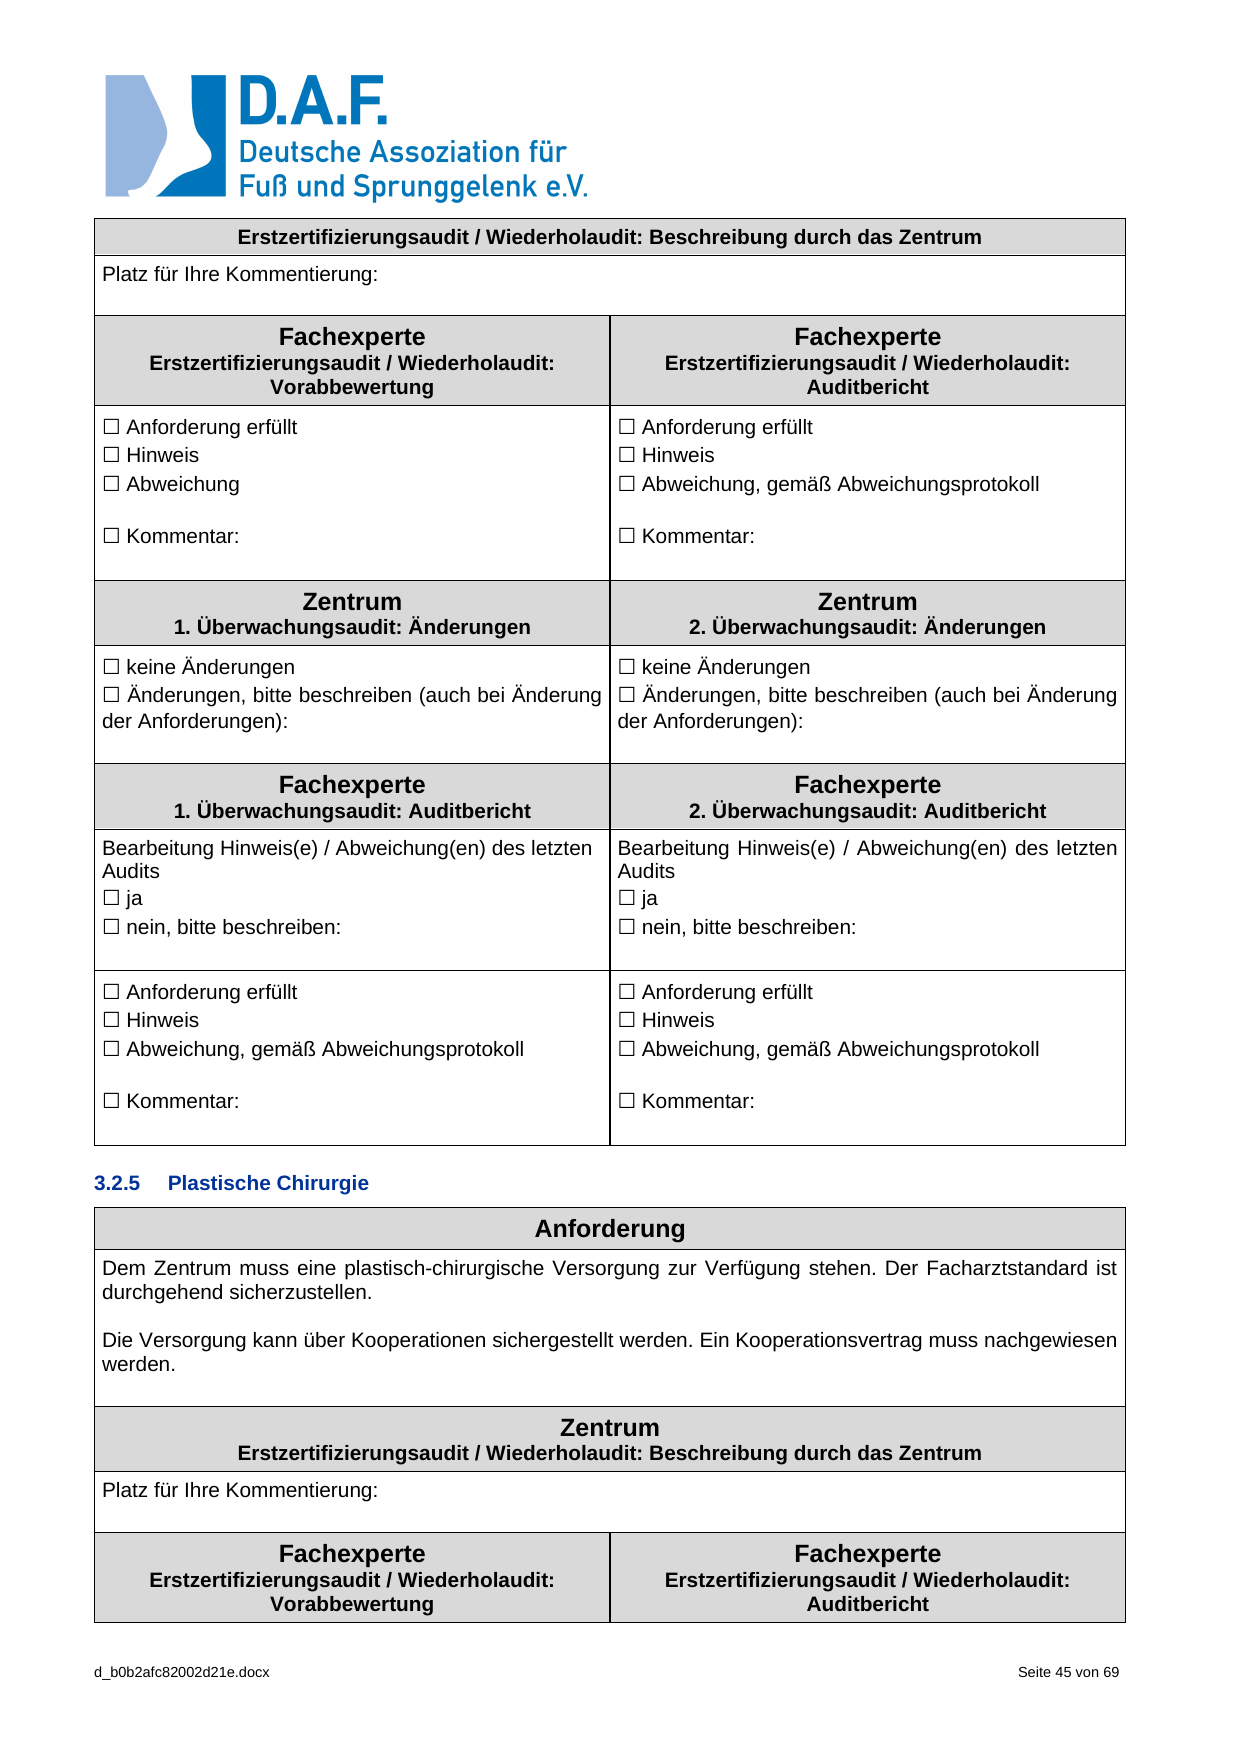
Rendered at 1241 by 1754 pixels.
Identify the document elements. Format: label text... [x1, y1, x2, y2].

table_cell Fachexperte 1. Überwachungsaudit: Auditbericht [95, 764, 609, 828]
table_cell Anforderung erfüllt Hinweis Abweichung, gemäß Abweichungsprotokoll Kommentar: [95, 971, 609, 1145]
table_cell Zentrum 2. Überwachungsaudit: Änderungen [611, 581, 1125, 645]
table_cell Bearbeitung Hinweis(e) / Abweichung(en) des letzten Audits ja nein, bitte beschreiben: [95, 830, 609, 970]
table_cell Anforderung erfüllt Hinweis Abweichung Kommentar: [95, 406, 609, 579]
table_cell Fachexperte Erstzertifizierungsaudit / Wiederholaudit: Vorabbewertung [95, 1533, 609, 1622]
table_cell Zentrum Erstzertifizierungsaudit / Wiederholaudit: Beschreibung durch das Zentrum [95, 1407, 1125, 1471]
table_cell Anforderung erfüllt Hinweis Abweichung, gemäß Abweichungsprotokoll Kommentar: [611, 971, 1125, 1145]
table_cell Bearbeitung Hinweis(e) / Abweichung(en) des letzten Audits ja nein, bitte beschreiben: [611, 830, 1125, 970]
table_cell Anforderung erfüllt Hinweis Abweichung, gemäß Abweichungsprotokoll Kommentar: [611, 406, 1125, 579]
table_cell Platz für Ihre Kommentierung: [95, 1472, 1125, 1532]
table_cell Fachexperte Erstzertifizierungsaudit / Wiederholaudit: Auditbericht [611, 316, 1125, 405]
table_cell keine Änderungen Änderungen, bitte beschreiben (auch bei Änderung der Anforderungen): [95, 646, 609, 763]
subtitle 3.2.5 Plastische Chirurgie [94, 1171, 1125, 1195]
table_cell keine Änderungen Änderungen, bitte beschreiben (auch bei Änderung der Anforderungen): [611, 646, 1125, 763]
table_cell Dem Zentrum muss eine plastisch-chirurgische Versorgung zur Verfügung stehen. Der Facharztstandard ist durchgehend sicherzustellen. Die Versorgung kann über Kooperationen sichergestellt werden. Ein Kooperationsvertrag muss nachgewiesen werden. [95, 1250, 1125, 1406]
table_cell Zentrum Erstzertifizierungsaudit / Wiederholaudit: Beschreibung durch das Zentrum [95, 219, 1125, 254]
table_cell Fachexperte 2. Überwachungsaudit: Auditbericht [611, 764, 1125, 828]
table_cell Zentrum 1. Überwachungsaudit: Änderungen [95, 581, 609, 645]
table_cell Platz für Ihre Kommentierung: [95, 256, 1125, 315]
table_cell Fachexperte Erstzertifizierungsaudit / Wiederholaudit: Auditbericht [611, 1533, 1125, 1622]
table_cell Fachexperte Erstzertifizierungsaudit / Wiederholaudit: Vorabbewertung [95, 316, 609, 405]
table_header Anforderung [95, 1208, 1125, 1249]
picture [105, 75, 587, 203]
